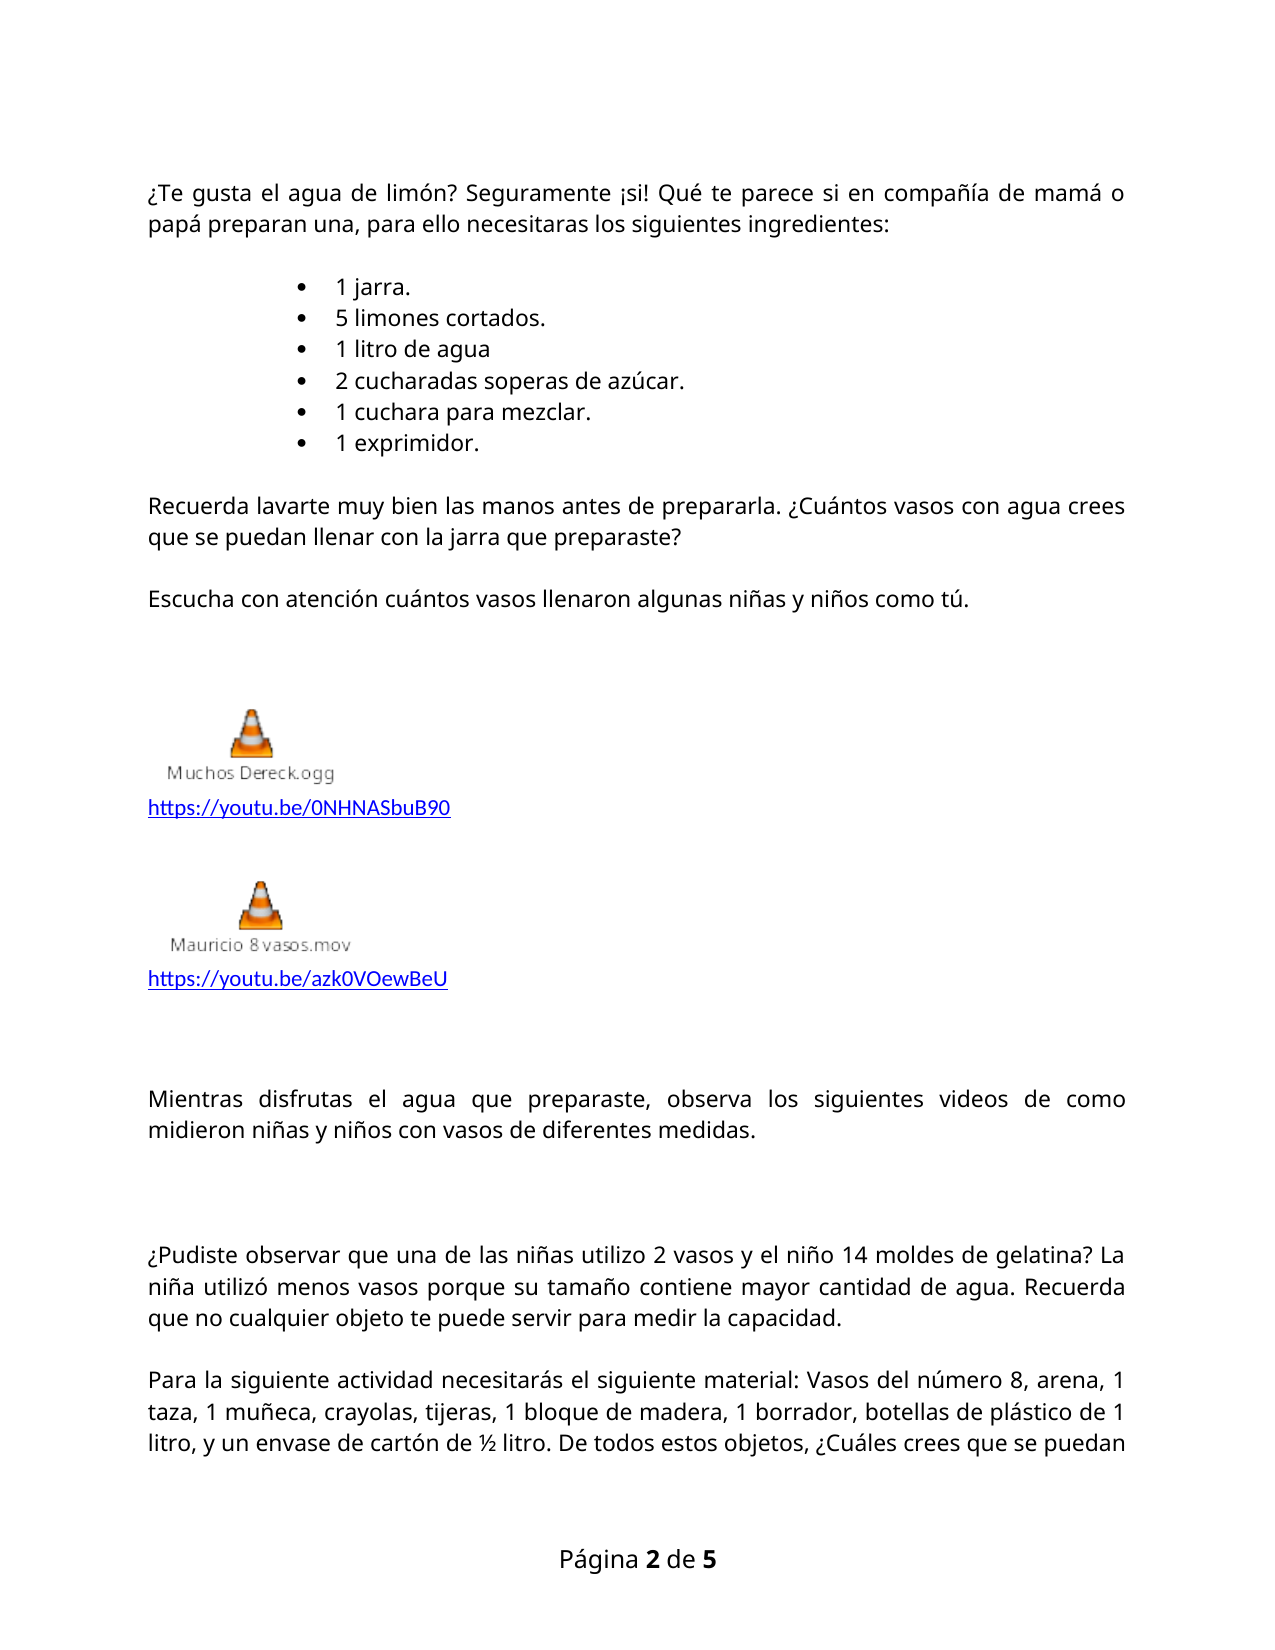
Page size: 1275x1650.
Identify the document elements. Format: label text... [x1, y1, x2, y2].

text Recuerda lavarte muy bien las manos antes de prepararla. ¿Cuántos vasos con agua crees que se puedan llenar con la jarra que preparaste? [148, 490, 1127, 552]
text ¿Pudiste observar que una de las niñas utilizo 2 vasos y el niño 14 moldes de gelatina? La niña utilizó menos vasos porque su tamaño contiene mayor cantidad de agua. Recuerda que no cualquier objeto te puede servir para medir la capacidad. [148, 1239, 1127, 1333]
text https://youtu.be/azk0VOewBeU [148, 964, 1127, 992]
list 2 cucharadas soperas de azúcar. [298, 365, 1127, 396]
list 1 jarra. [298, 271, 1127, 302]
list 1 litro de agua [298, 333, 1127, 365]
list 5 limones cortados. [298, 302, 1127, 333]
text Mientras disfrutas el agua que preparaste, observa los siguientes videos de como midieron niñas y niños con vasos de diferentes medidas. [148, 1083, 1127, 1146]
text https://youtu.be/0NHNASbuB90 [148, 793, 1127, 821]
list 1 exprimidor. [298, 427, 1127, 458]
text Escucha con atención cuántos vasos llenaron algunas niñas y niños como tú. [148, 583, 1127, 615]
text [148, 1364, 1127, 1458]
list 1 cuchara para mezclar. [298, 396, 1127, 427]
text ¿Te gusta el agua de limón? Seguramente ¡si! Qué te parece si en compañía de mamá o papá preparan una, para ello necesitaras los siguientes ingredientes: [148, 177, 1127, 240]
